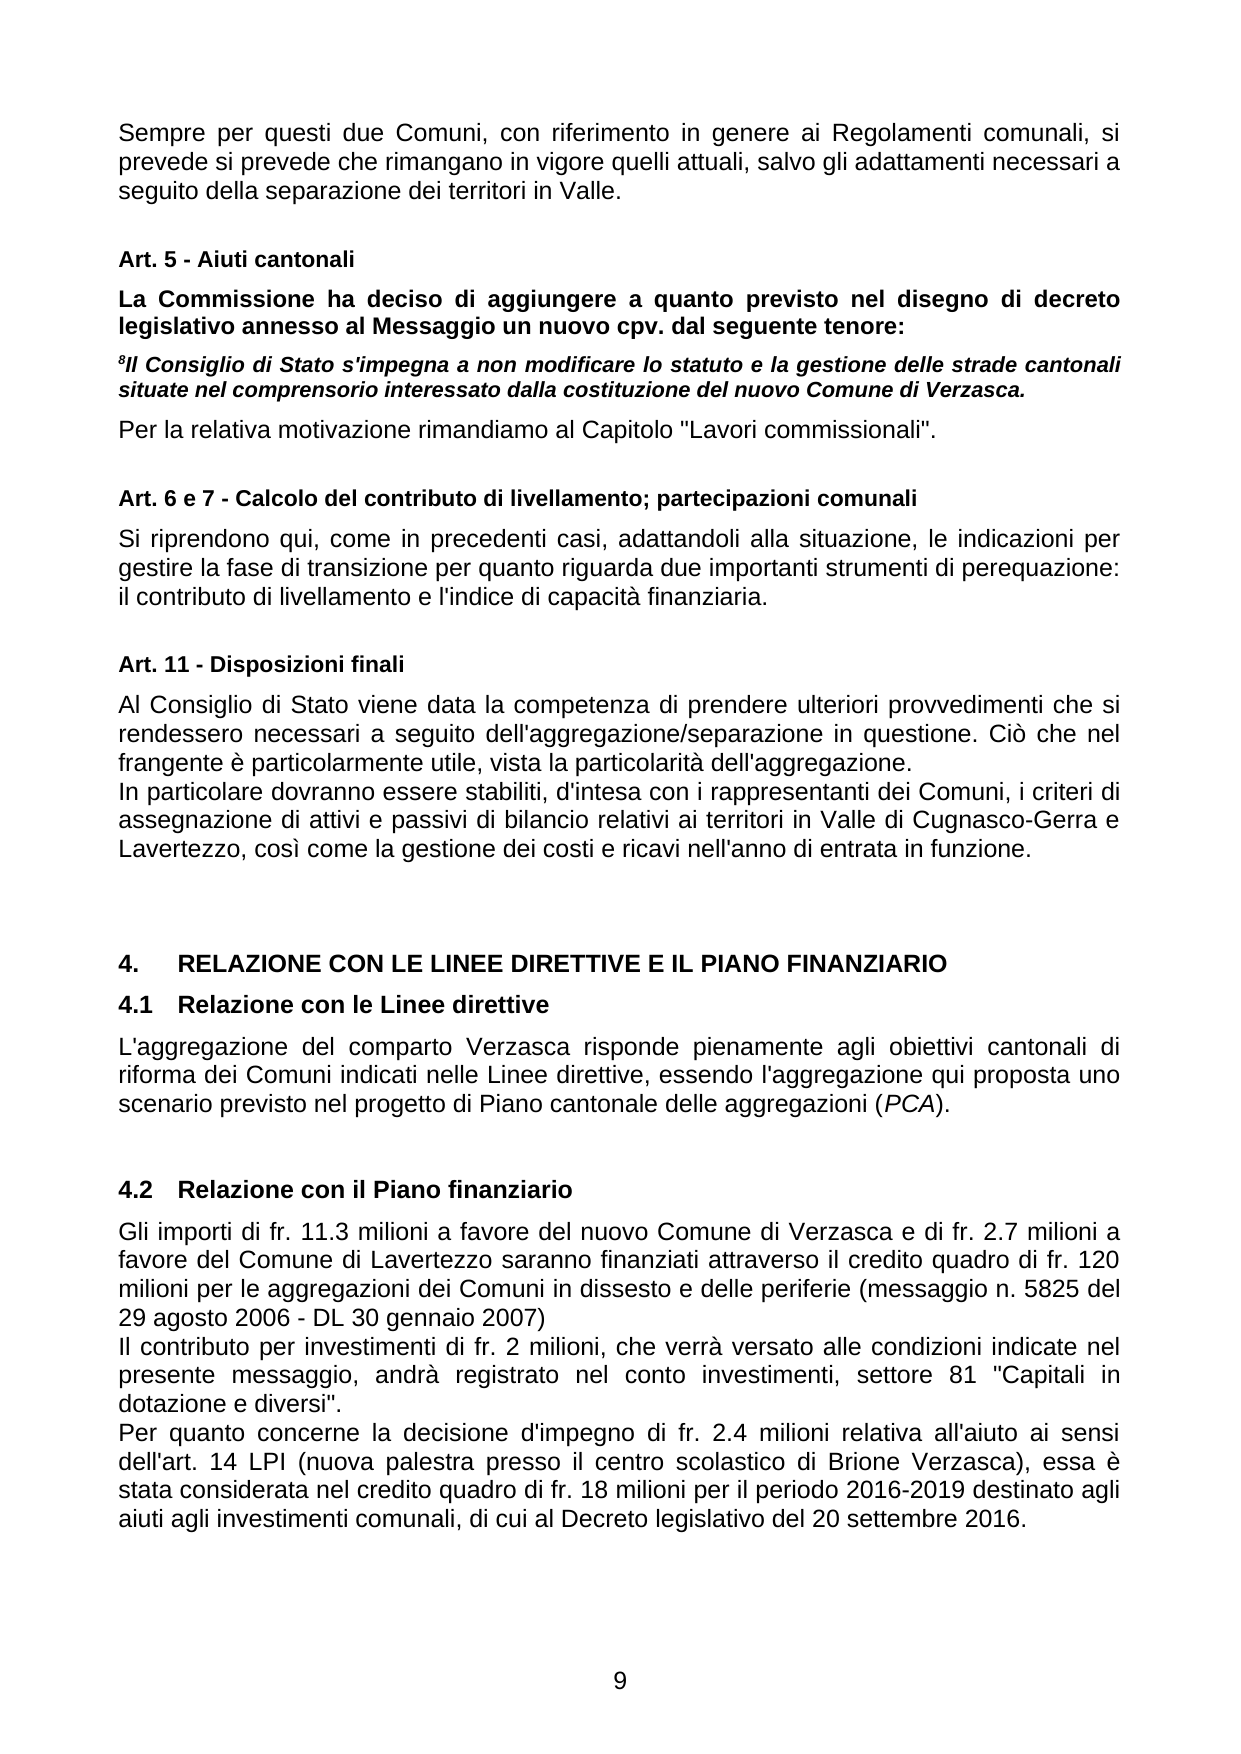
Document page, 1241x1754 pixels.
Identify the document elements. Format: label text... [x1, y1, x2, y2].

text Per quanto concerne la decisione d'impegno di fr. 2.4 milioni relativa all'aiuto ai sensi dell'art. 14 LPI (nuova palestra presso il centro scolastico di Brione Verzasca), essa è stata considerata nel credito quadro di fr. 18 milioni per il periodo 2016-2019 destinato agli aiuti agli investimenti comunali, di cui al Decreto legislativo del 20 settembre 2016. [118, 1418, 1122, 1533]
subtitle Art. 5 - Aiuti cantonali [118, 246, 1122, 272]
text Il contributo per investimenti di fr. 2 milioni, che verrà versato alle condizioni indicate nel presente messaggio, andrà registrato nel conto investimenti, settore 81 "Capitali in dotazione e diversi". [118, 1332, 1122, 1418]
subtitle Art. 11 - Disposizioni finali [118, 651, 1122, 678]
subtitle RELAZIONE CON LE LINEE DIRETTIVE E IL PIANO FINANZIARIO [118, 949, 1122, 978]
text Si riprendono qui, come in precedenti casi, adattandoli alla situazione, le indicazioni per gestire la fase di transizione per quanto riguarda due importanti strumenti di perequazione: il contributo di livellamento e l'indice di capacità finanziaria. [118, 524, 1122, 610]
subtitle Art. 6 e 7 - Calcolo del contributo di livellamento; partecipazioni comunali [118, 485, 1122, 511]
text L'aggregazione del comparto Verzasca risponde pienamente agli obiettivi cantonali di riforma dei Comuni indicati nelle Linee direttive, essendo l'aggregazione qui proposta uno scenario previsto nel progetto di Piano cantonale delle aggregazioni (PCA). [118, 1032, 1122, 1118]
subtitle 4.1 Relazione con le Linee direttive [118, 990, 1122, 1019]
text Gli importi di fr. 11.3 milioni a favore del nuovo Comune di Verzasca e di fr. 2.7 milioni a favore del Comune di Lavertezzo saranno finanziati attraverso il credito quadro di fr. 120 milioni per le aggregazioni dei Comuni in dissesto e delle periferie (messaggio n. 5825 del 29 agosto 2006 - DL 30 gennaio 2007) [118, 1217, 1122, 1332]
text In particolare dovranno essere stabiliti, d'intesa con i rappresentanti dei Comuni, i criteri di assegnazione di attivi e passivi di bilancio relativi ai territori in Valle di Cugnasco-Gerra e Lavertezzo, così come la gestione dei costi e ricavi nell'anno di entrata in funzione. [118, 777, 1122, 863]
text 8Il Consiglio di Stato s'impegna a non modificare lo statuto e la gestione delle strade cantonali situate nel comprensorio interessato dalla costituzione del nuovo Comune di Verzasca. [118, 352, 1122, 403]
text La Commissione ha deciso di aggiungere a quanto previsto nel disegno di decreto legislativo annesso al Messaggio un nuovo cpv. dal seguente tenore: [118, 284, 1122, 340]
text Per la relativa motivazione rimandiamo al Capitolo "Lavori commissionali". [118, 415, 1122, 444]
text Al Consiglio di Stato viene data la competenza di prendere ulteriori provvedimenti che si rendessero necessari a seguito dell'aggregazione/separazione in questione. Ciò che nel frangente è particolarmente utile, vista la particolarità dell'aggregazione. [118, 690, 1122, 777]
subtitle 4.2 Relazione con il Piano finanziario [118, 1175, 1122, 1204]
text Sempre per questi due Comuni, con riferimento in genere ai Regolamenti comunali, si prevede si prevede che rimangano in vigore quelli attuali, salvo gli adattamenti necessari a seguito della separazione dei territori in Valle. [118, 118, 1122, 204]
